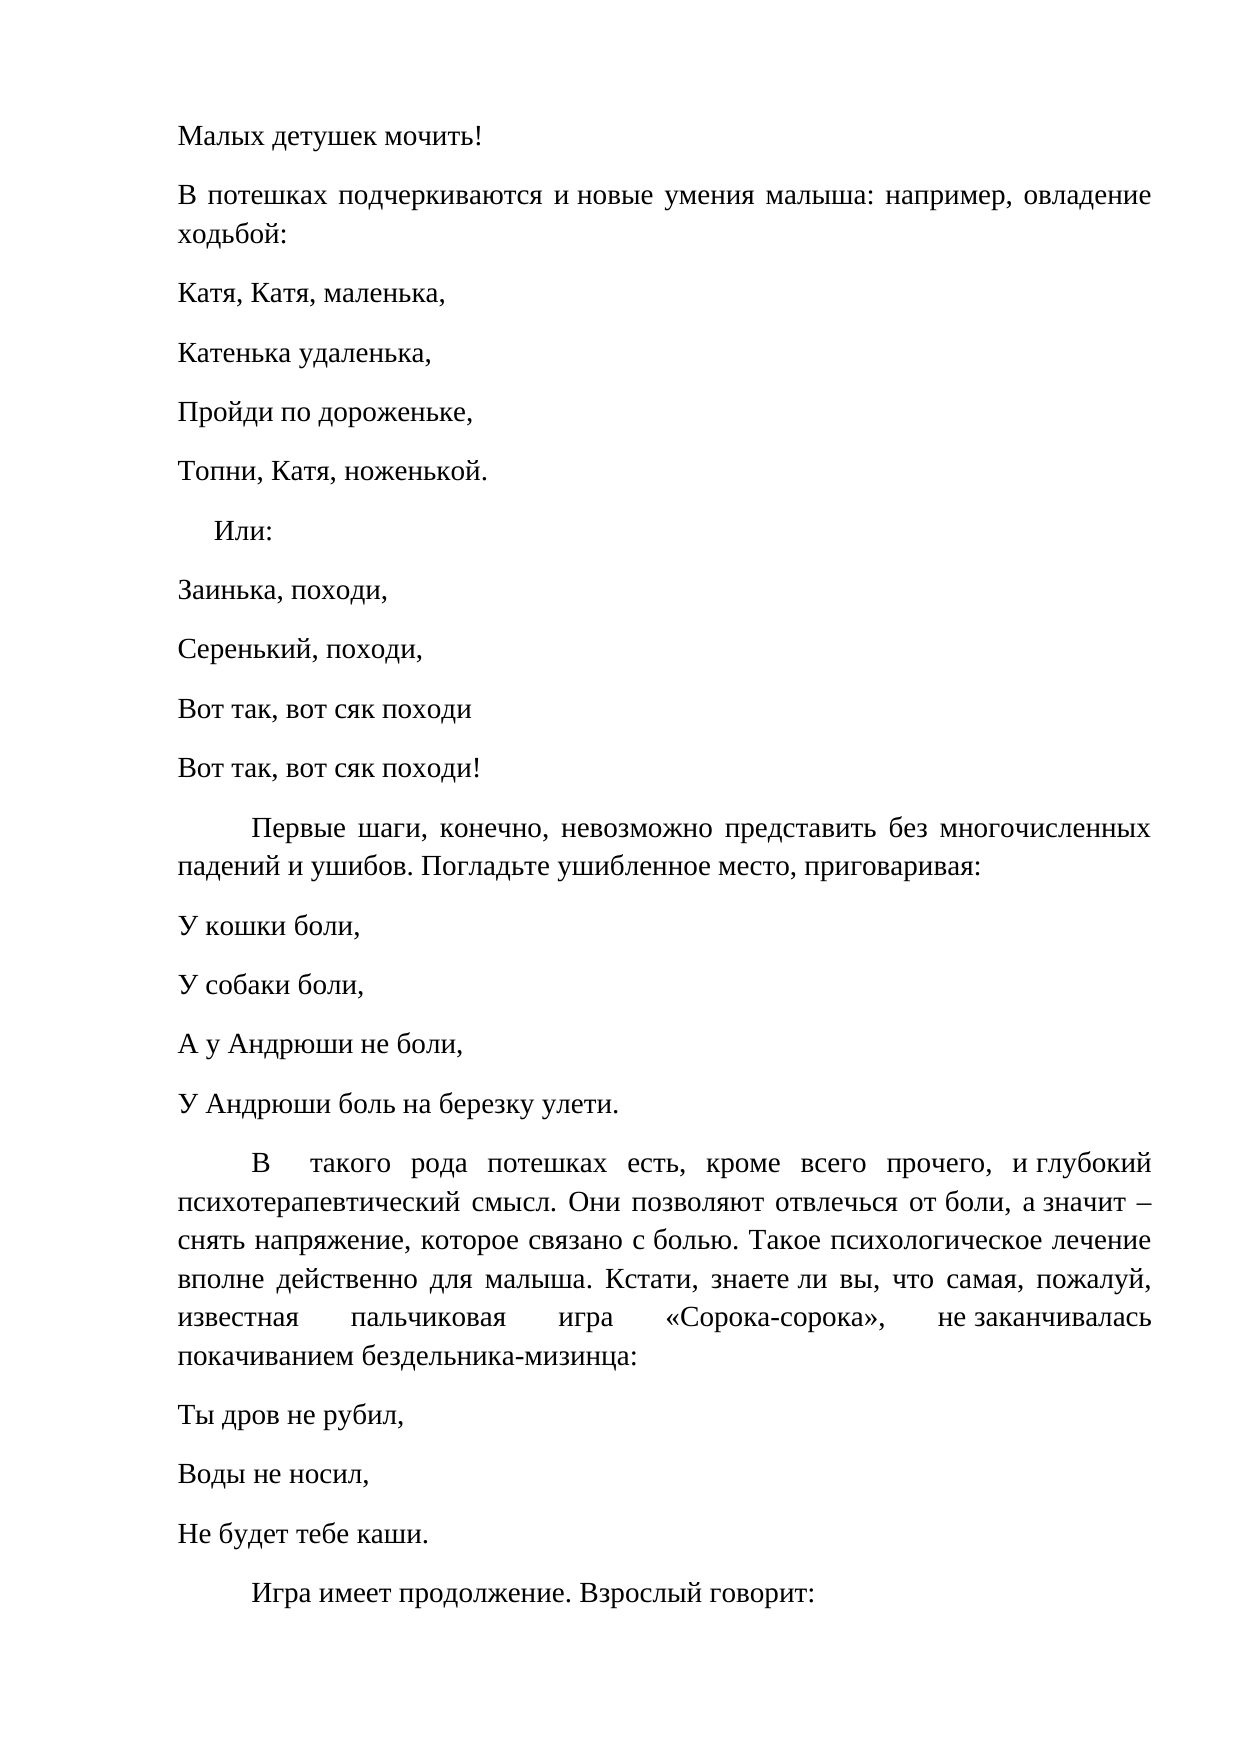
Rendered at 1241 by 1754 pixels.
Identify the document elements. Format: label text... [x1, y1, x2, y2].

text Ты дров не рубил, [177, 1397, 1152, 1431]
text Не будет тебе каши. [177, 1516, 1152, 1549]
text Заинька, походи, [177, 572, 1152, 606]
text Пройди по дороженьке, [177, 394, 1152, 428]
text Топни, Катя, ноженькой. [177, 453, 1152, 487]
text В такого рода потешках есть, кроме всего прочего, и глубокий психотерапевтический смысл. Они позволяют отвлечься от боли, а значит – снять напряжение, которое связано с болью. Такое психологическое лечение вполне действенно для малыша. Кстати, знаете ли вы, что самая, пожалуй, известная пальчиковая игра «Сорока-сорока», не заканчивалась покачиванием бездельника-мизинца: [177, 1145, 1152, 1371]
text Или: [177, 513, 1152, 546]
text Вот так, вот сяк походи! [177, 750, 1152, 784]
text У собаки боли, [177, 967, 1152, 1001]
text Первые шаги, конечно, невозможно представить без многочисленных падений и ушибов. Погладьте ушибленное место, приговаривая: [177, 810, 1152, 882]
text Катенька удаленька, [177, 335, 1152, 368]
text Воды не носил, [177, 1457, 1152, 1490]
text Серенький, походи, [177, 632, 1152, 665]
text У кошки боли, [177, 908, 1152, 941]
text Вот так, вот сяк походи [177, 691, 1152, 724]
text У Андрюши боль на березку улети. [177, 1086, 1152, 1119]
text А у Андрюши не боли, [177, 1026, 1152, 1060]
text Малых детушек мочить! [177, 118, 1152, 152]
text Игра имеет продолжение. Взрослый говорит: [177, 1575, 1152, 1609]
text Катя, Катя, маленька, [177, 275, 1152, 309]
text В потешках подчеркиваются и новые умения малыша: например, овладение ходьбой: [177, 177, 1152, 249]
